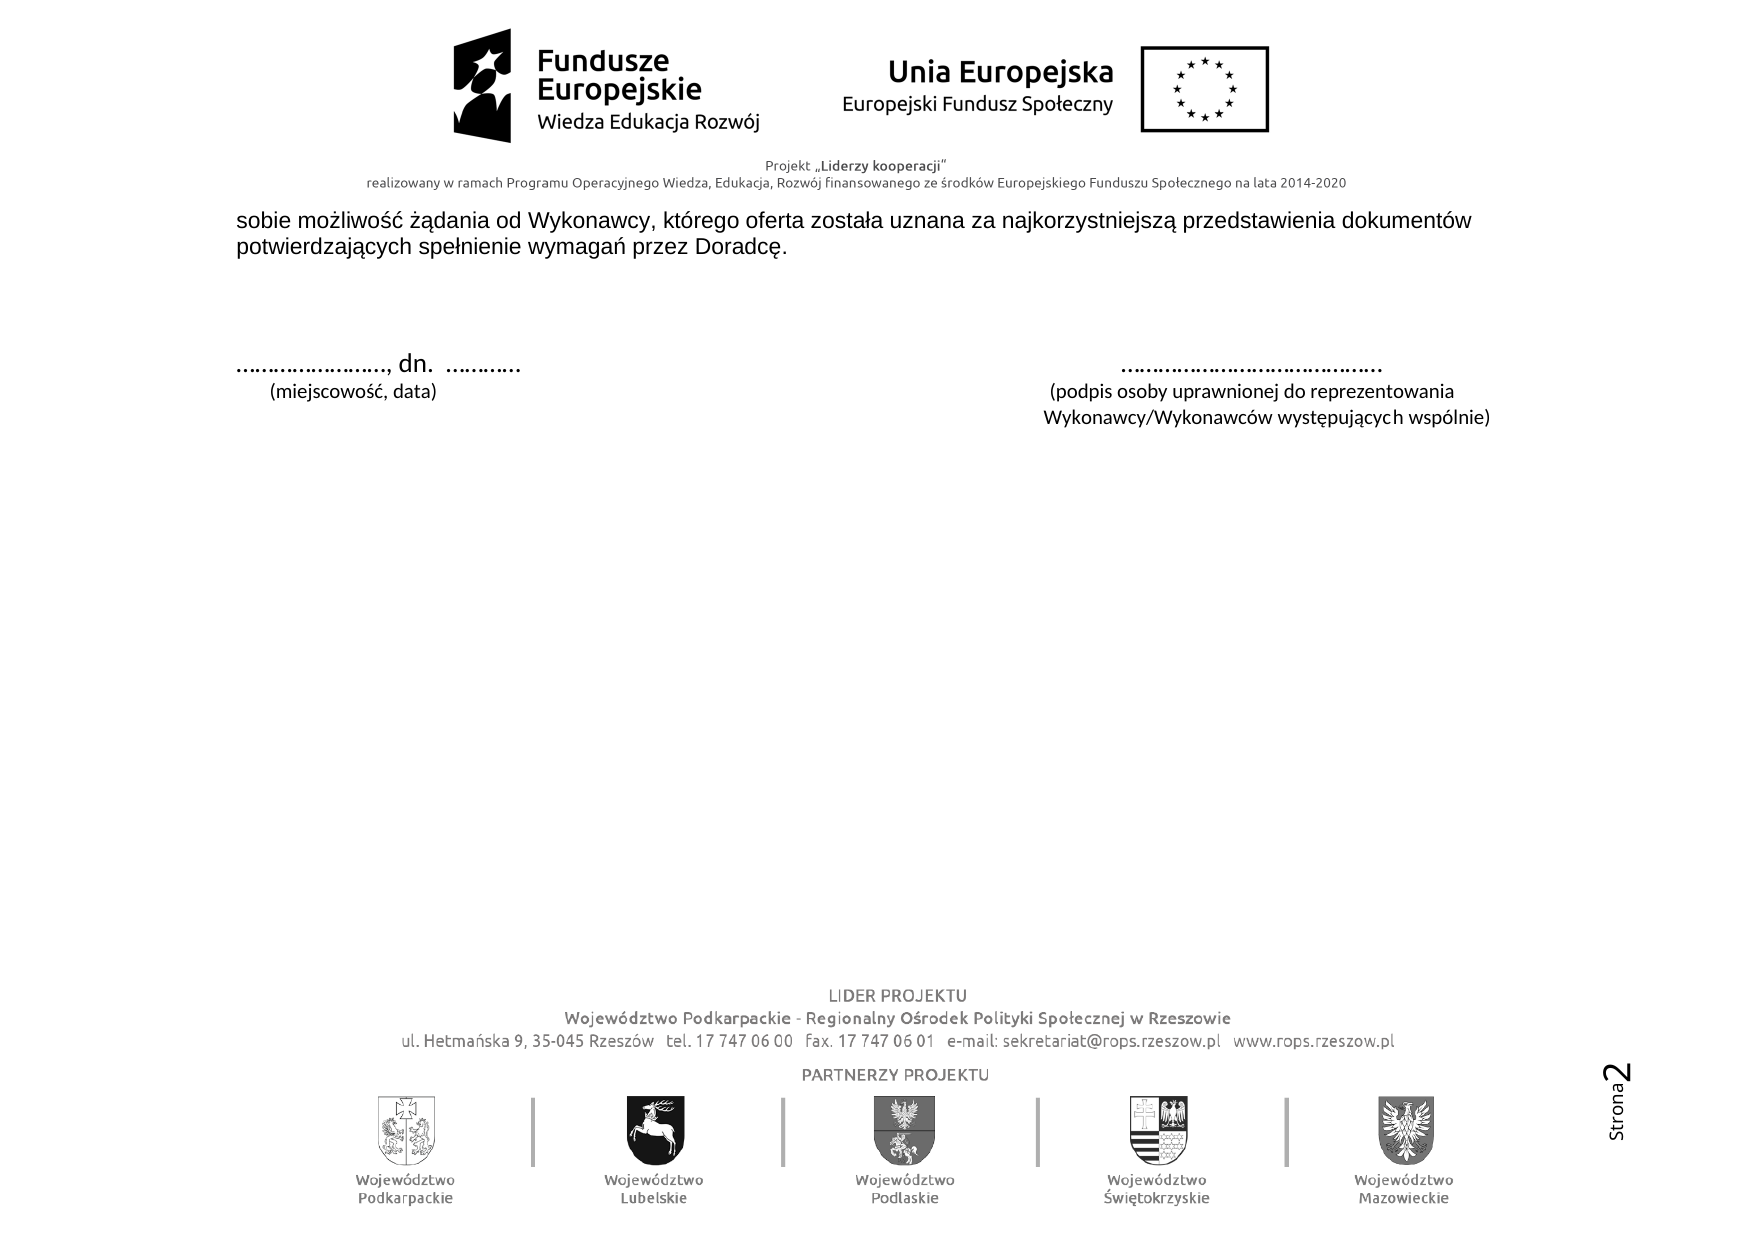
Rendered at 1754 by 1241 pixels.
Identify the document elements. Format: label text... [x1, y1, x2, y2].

text Wykonawcy/Wykonawców występujących wspólnie) [236, 404, 1518, 429]
text (miejscowość, data) (podpis osoby uprawnionej do reprezentowania [236, 379, 1518, 404]
picture [288, 975, 1523, 1237]
text ……………………, dn. ………… …………………………………… [236, 346, 1518, 379]
picture [236, 10, 1478, 207]
